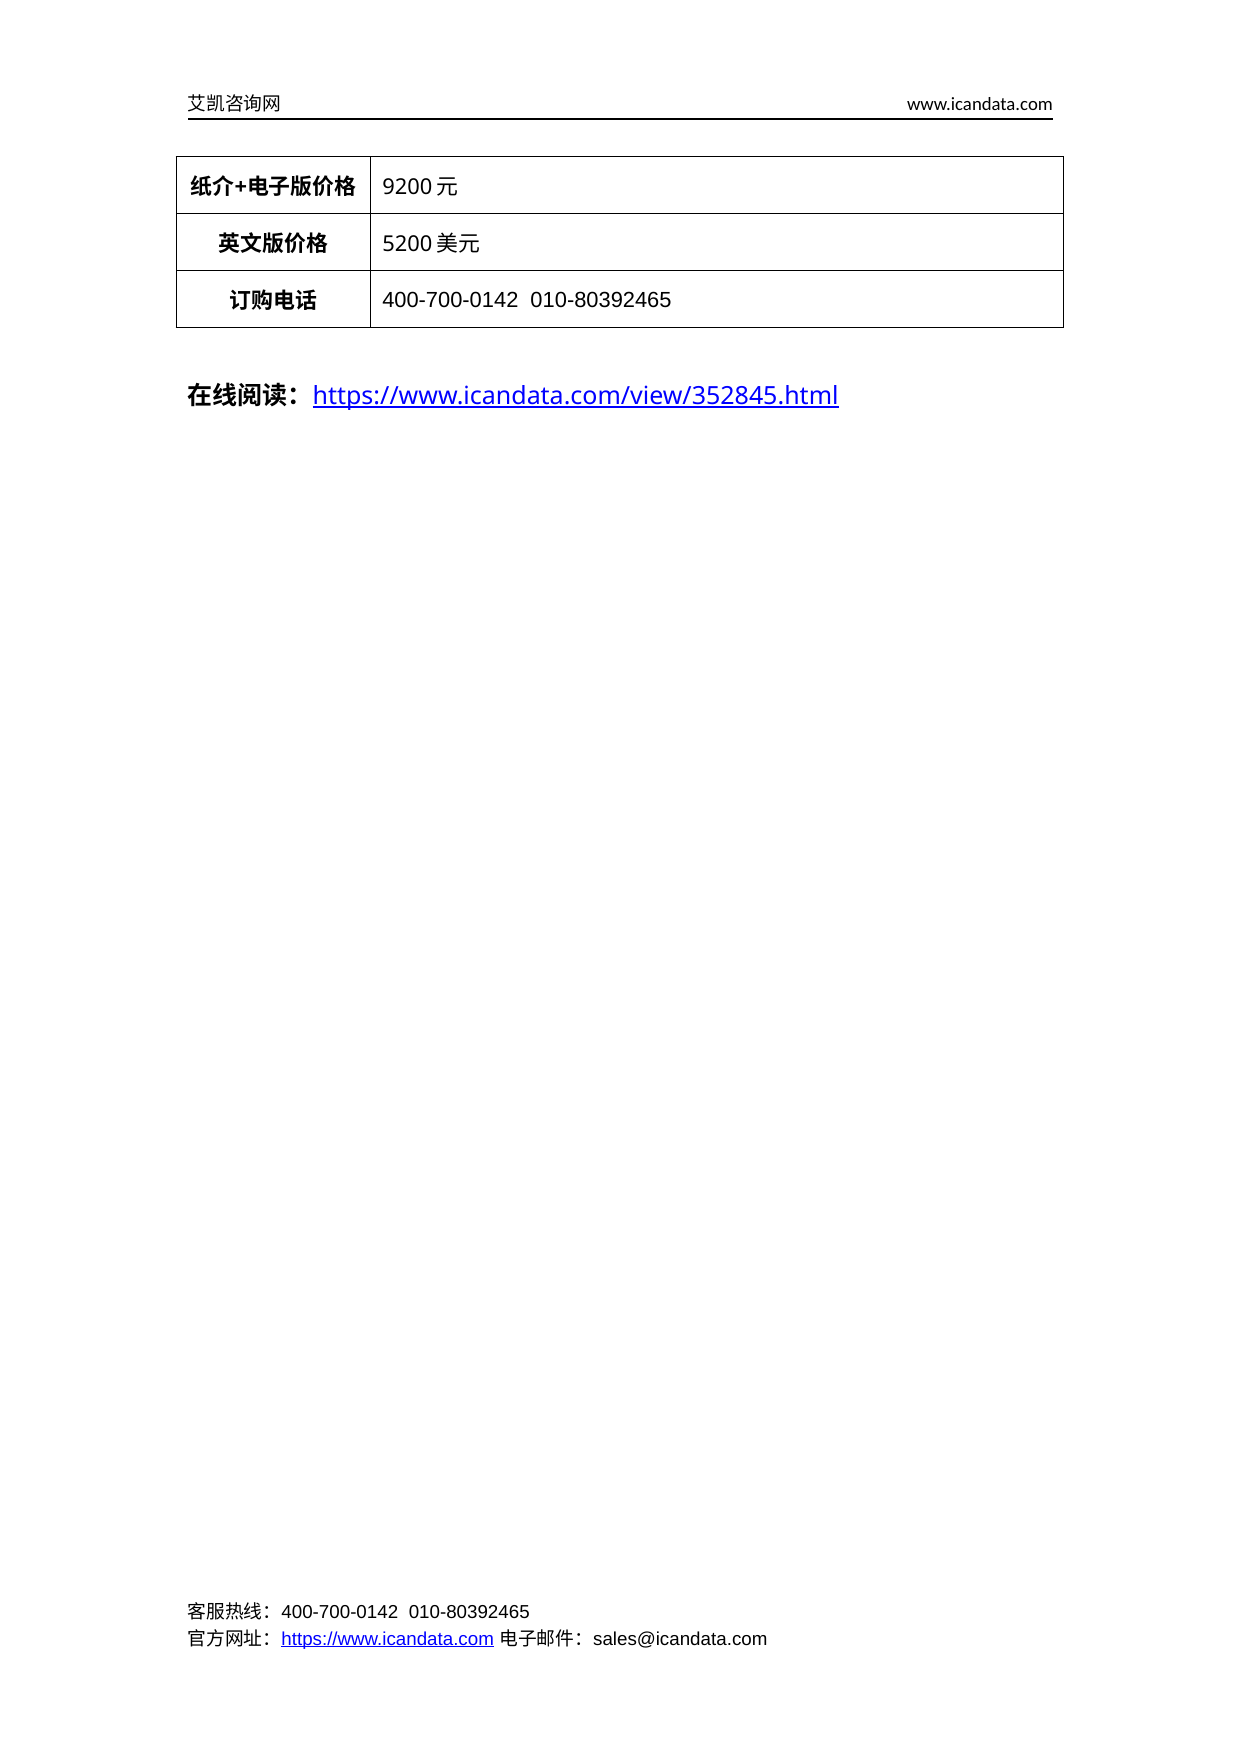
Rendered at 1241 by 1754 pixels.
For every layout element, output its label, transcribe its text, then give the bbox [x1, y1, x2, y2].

table_cell 5200美元 [371, 214, 1063, 270]
table_cell 400-700-0142 010-80392465 [371, 271, 1063, 327]
table_cell 订购电话 [177, 271, 370, 327]
table_cell 纸介+电子版价格 [177, 157, 370, 213]
table_cell 9200元 [371, 157, 1063, 213]
text 在线阅读：https://www.icandata.com/view/352845.html [187, 361, 1053, 426]
table_cell 英文版价格 [177, 214, 370, 270]
